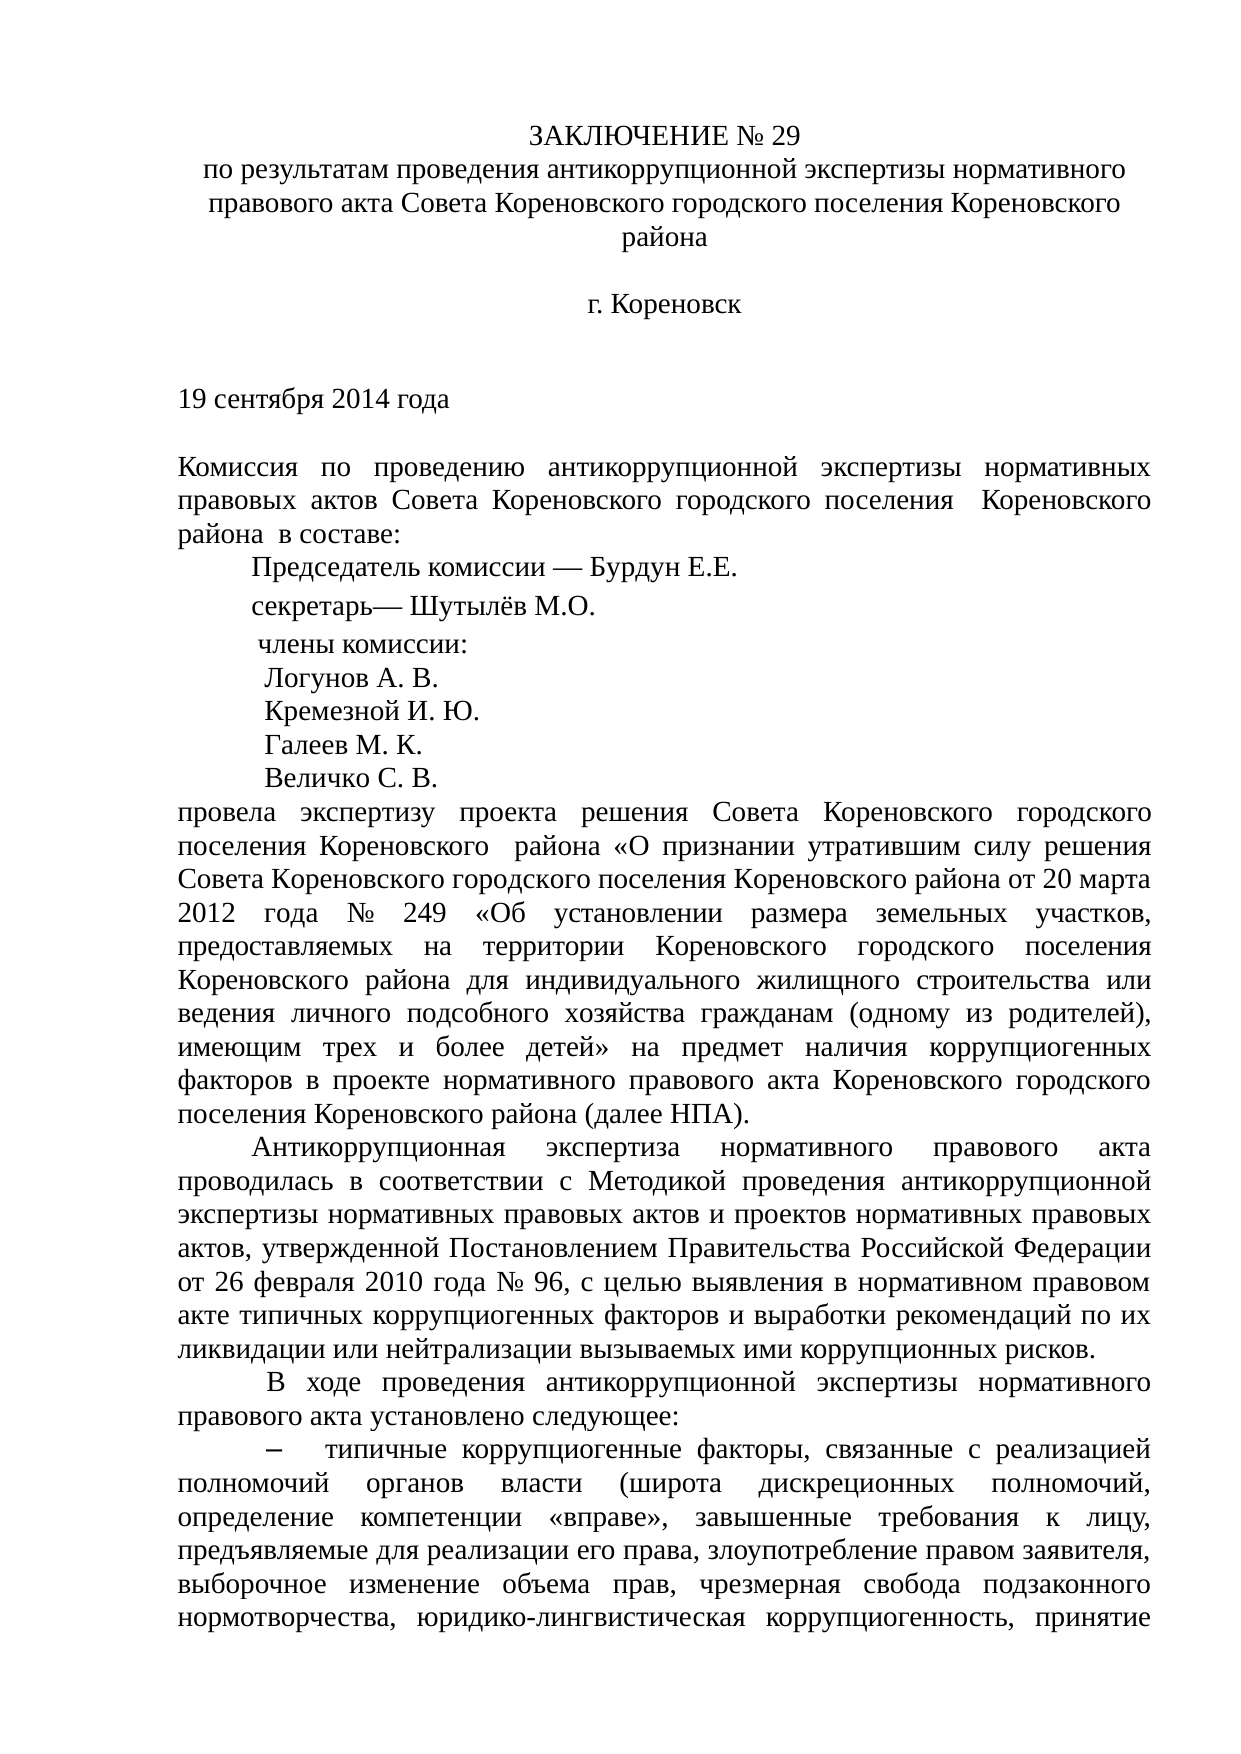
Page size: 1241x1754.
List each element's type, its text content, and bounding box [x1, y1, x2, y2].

text Антикоррупционная экспертиза нормативного правового акта проводилась в соответствии с Методикой проведения антикоррупционной экспертизы нормативных правовых актов и проектов нормативных правовых актов, утвержденной Постановлением Правительства Российской Федерации от 26 февраля 2010 года № 96, с целью выявления в нормативном правовом акте типичных коррупциогенных факторов и выработки рекомендаций по их ликвидации или нейтрализации вызываемых ими коррупционных рисков. [177, 1129, 1152, 1364]
text провела экспертизу проекта решения Совета Кореновского городского поселения Кореновского района «О признании утратившим силу решения Совета Кореновского городского поселения Кореновского района от 20 марта 2012 года № 249 «Об установлении размера земельных участков, предоставляемых на территории Кореновского городского поселения Кореновского района для индивидуального жилищного строительства или ведения личного подсобного хозяйства гражданам (одному из родителей), имеющим трех и более детей» на предмет наличия коррупциогенных факторов в проекте нормативного правового акта Кореновского городского поселения Кореновского района (далее НПА). [177, 794, 1152, 1129]
table_cell Кремезной И. Ю. [253, 694, 716, 727]
text ЗАКЛЮЧЕНИЕ № 29 [177, 118, 1152, 152]
text г. Кореновск [177, 286, 1152, 319]
table_cell Галеев М. К. [253, 727, 716, 761]
table_cell Величко С. В. [253, 761, 716, 794]
text В ходе проведения антикоррупционной экспертизы нормативного правового акта установлено следующее: [177, 1364, 1152, 1431]
text Комиссия по проведению антикоррупционной экспертизы нормативных правовых актов Совета Кореновского городского поселения Кореновского района в составе: [177, 449, 1152, 549]
text члены комиссии: [177, 626, 1152, 660]
text Председатель комиссии — Бурдун Е.Е. [177, 549, 1152, 583]
text по результатам проведения антикоррупционной экспертизы нормативного правового акта Совета Кореновского городского поселения Кореновского района [177, 152, 1152, 252]
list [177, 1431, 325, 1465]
text 19 сентября 2014 года [177, 382, 1152, 415]
table_header Логунов А. В. [253, 660, 716, 693]
text секретарь— Шутылёв М.О. [177, 588, 1152, 621]
